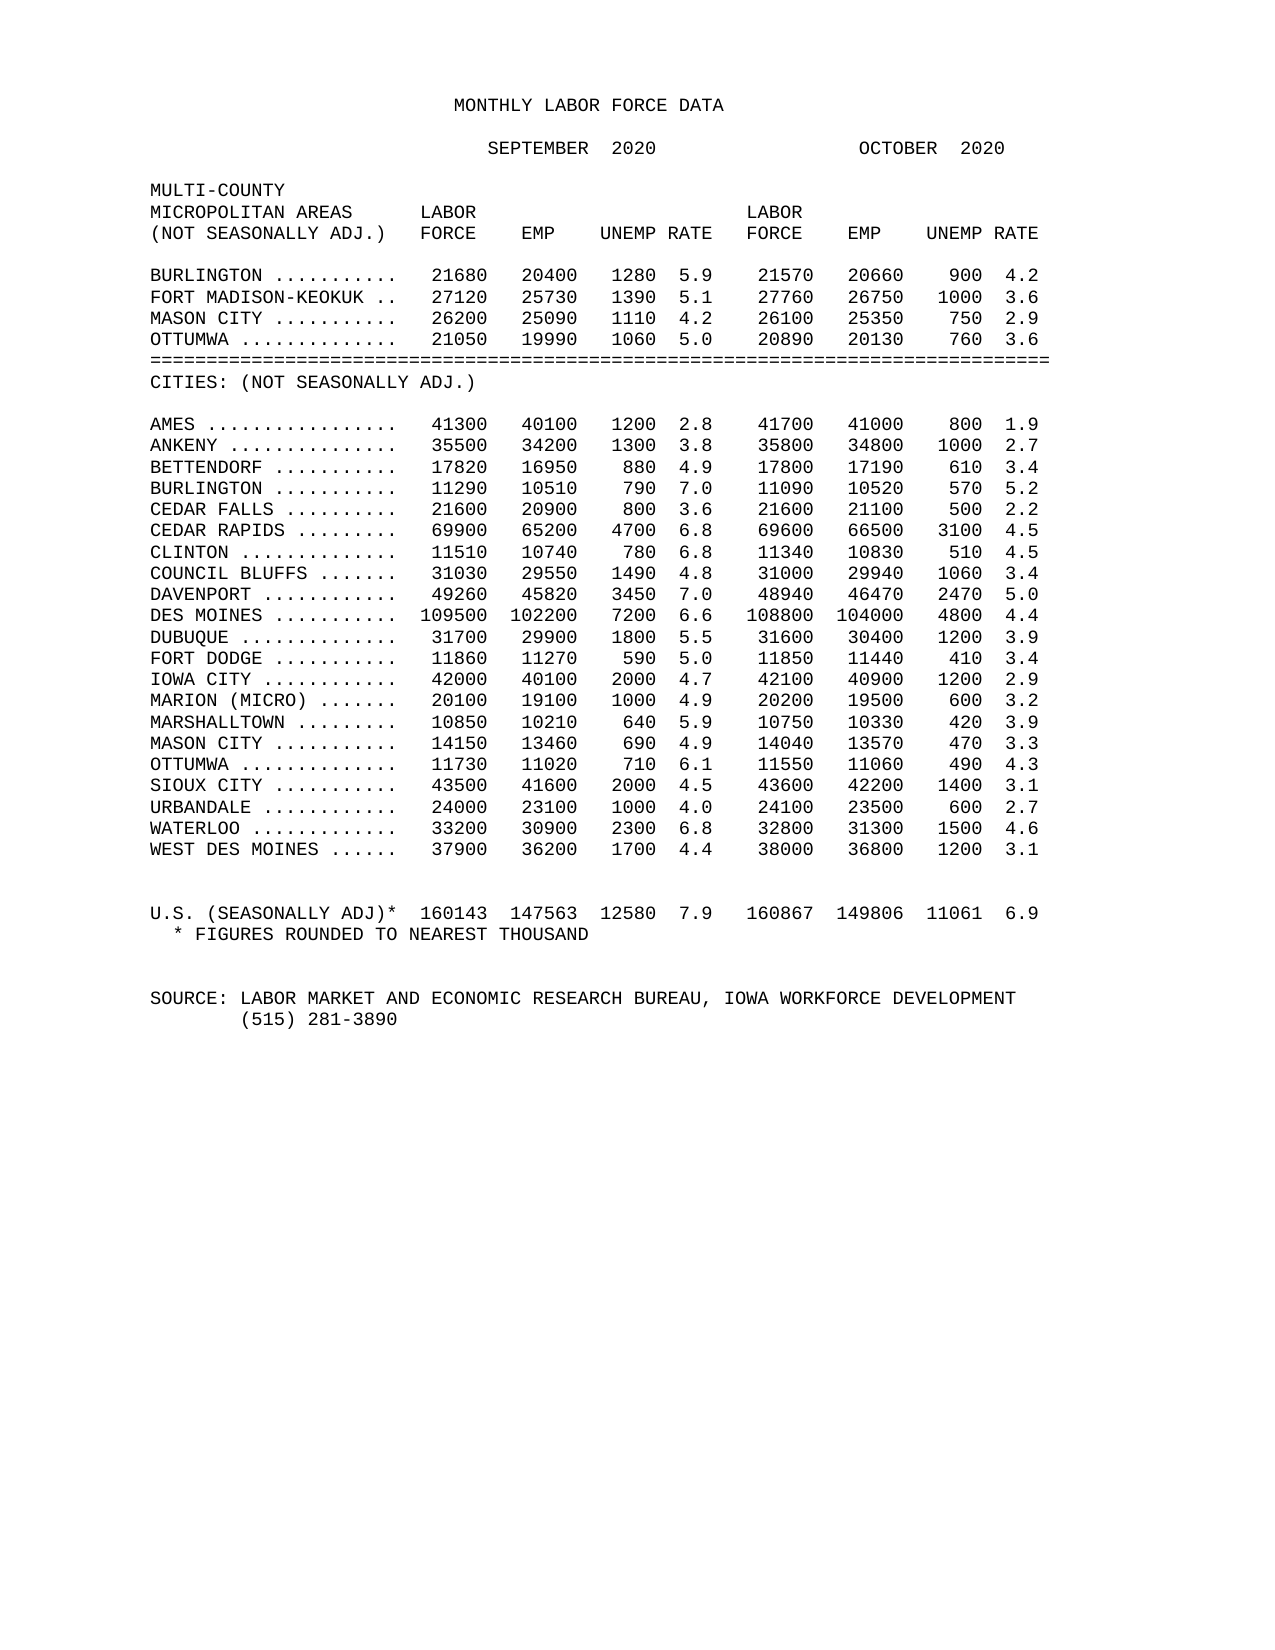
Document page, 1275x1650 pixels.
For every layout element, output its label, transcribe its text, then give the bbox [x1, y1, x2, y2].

text OTTUMWA .............. 11730 11020 710 6.1 11550 11060 490 4.3 [150, 755, 1125, 776]
text U.S. (SEASONALLY ADJ)* 160143 147563 12580 7.9 160867 149806 11061 6.9 [150, 904, 1125, 925]
text MASON CITY ........... 26200 25090 1110 4.2 26100 25350 750 2.9 [150, 309, 1125, 330]
text MONTHLY LABOR FORCE DATA [150, 96, 1125, 117]
text IOWA CITY ............ 42000 40100 2000 4.7 42100 40900 1200 2.9 [150, 670, 1125, 691]
text DES MOINES ........... 109500 102200 7200 6.6 108800 104000 4800 4.4 [150, 606, 1125, 627]
text BURLINGTON ........... 21680 20400 1280 5.9 21570 20660 900 4.2 [150, 266, 1125, 287]
text SEPTEMBER 2020 OCTOBER 2020 [150, 139, 1125, 160]
text BURLINGTON ........... 11290 10510 790 7.0 11090 10520 570 5.2 [150, 479, 1125, 500]
text ================================================================================ [150, 351, 1125, 372]
text CEDAR RAPIDS ......... 69900 65200 4700 6.8 69600 66500 3100 4.5 [150, 521, 1125, 542]
text MICROPOLITAN AREAS LABOR LABOR [150, 202, 1125, 224]
text URBANDALE ............ 24000 23100 1000 4.0 24100 23500 600 2.7 [150, 797, 1125, 819]
text CLINTON .............. 11510 10740 780 6.8 11340 10830 510 4.5 [150, 542, 1125, 564]
text * FIGURES ROUNDED TO NEAREST THOUSAND [150, 925, 1125, 946]
text MARSHALLTOWN ......... 10850 10210 640 5.9 10750 10330 420 3.9 [150, 712, 1125, 734]
text AMES ................. 41300 40100 1200 2.8 41700 41000 800 1.9 [150, 415, 1125, 436]
text (515) 281-3890 [150, 1010, 1125, 1031]
text SIOUX CITY ........... 43500 41600 2000 4.5 43600 42200 1400 3.1 [150, 776, 1125, 797]
text FORT DODGE ........... 11860 11270 590 5.0 11850 11440 410 3.4 [150, 649, 1125, 670]
text COUNCIL BLUFFS ....... 31030 29550 1490 4.8 31000 29940 1060 3.4 [150, 564, 1125, 585]
text DAVENPORT ............ 49260 45820 3450 7.0 48940 46470 2470 5.0 [150, 585, 1125, 606]
text WEST DES MOINES ...... 37900 36200 1700 4.4 38000 36800 1200 3.1 [150, 840, 1125, 861]
text ANKENY ............... 35500 34200 1300 3.8 35800 34800 1000 2.7 [150, 436, 1125, 457]
text FORT MADISON-KEOKUK .. 27120 25730 1390 5.1 27760 26750 1000 3.6 [150, 287, 1125, 309]
text MARION (MICRO) ....... 20100 19100 1000 4.9 20200 19500 600 3.2 [150, 691, 1125, 712]
text WATERLOO ............. 33200 30900 2300 6.8 32800 31300 1500 4.6 [150, 819, 1125, 840]
text BETTENDORF ........... 17820 16950 880 4.9 17800 17190 610 3.4 [150, 457, 1125, 479]
text CEDAR FALLS .......... 21600 20900 800 3.6 21600 21100 500 2.2 [150, 500, 1125, 521]
text MULTI-COUNTY [150, 181, 1125, 202]
text MASON CITY ........... 14150 13460 690 4.9 14040 13570 470 3.3 [150, 734, 1125, 755]
text CITIES: (NOT SEASONALLY ADJ.) [150, 372, 1125, 394]
text OTTUMWA .............. 21050 19990 1060 5.0 20890 20130 760 3.6 [150, 330, 1125, 351]
text DUBUQUE .............. 31700 29900 1800 5.5 31600 30400 1200 3.9 [150, 627, 1125, 649]
text SOURCE: LABOR MARKET AND ECONOMIC RESEARCH BUREAU, IOWA WORKFORCE DEVELOPMENT [150, 989, 1125, 1010]
text (NOT SEASONALLY ADJ.) FORCE EMP UNEMP RATE FORCE EMP UNEMP RATE [150, 224, 1125, 245]
